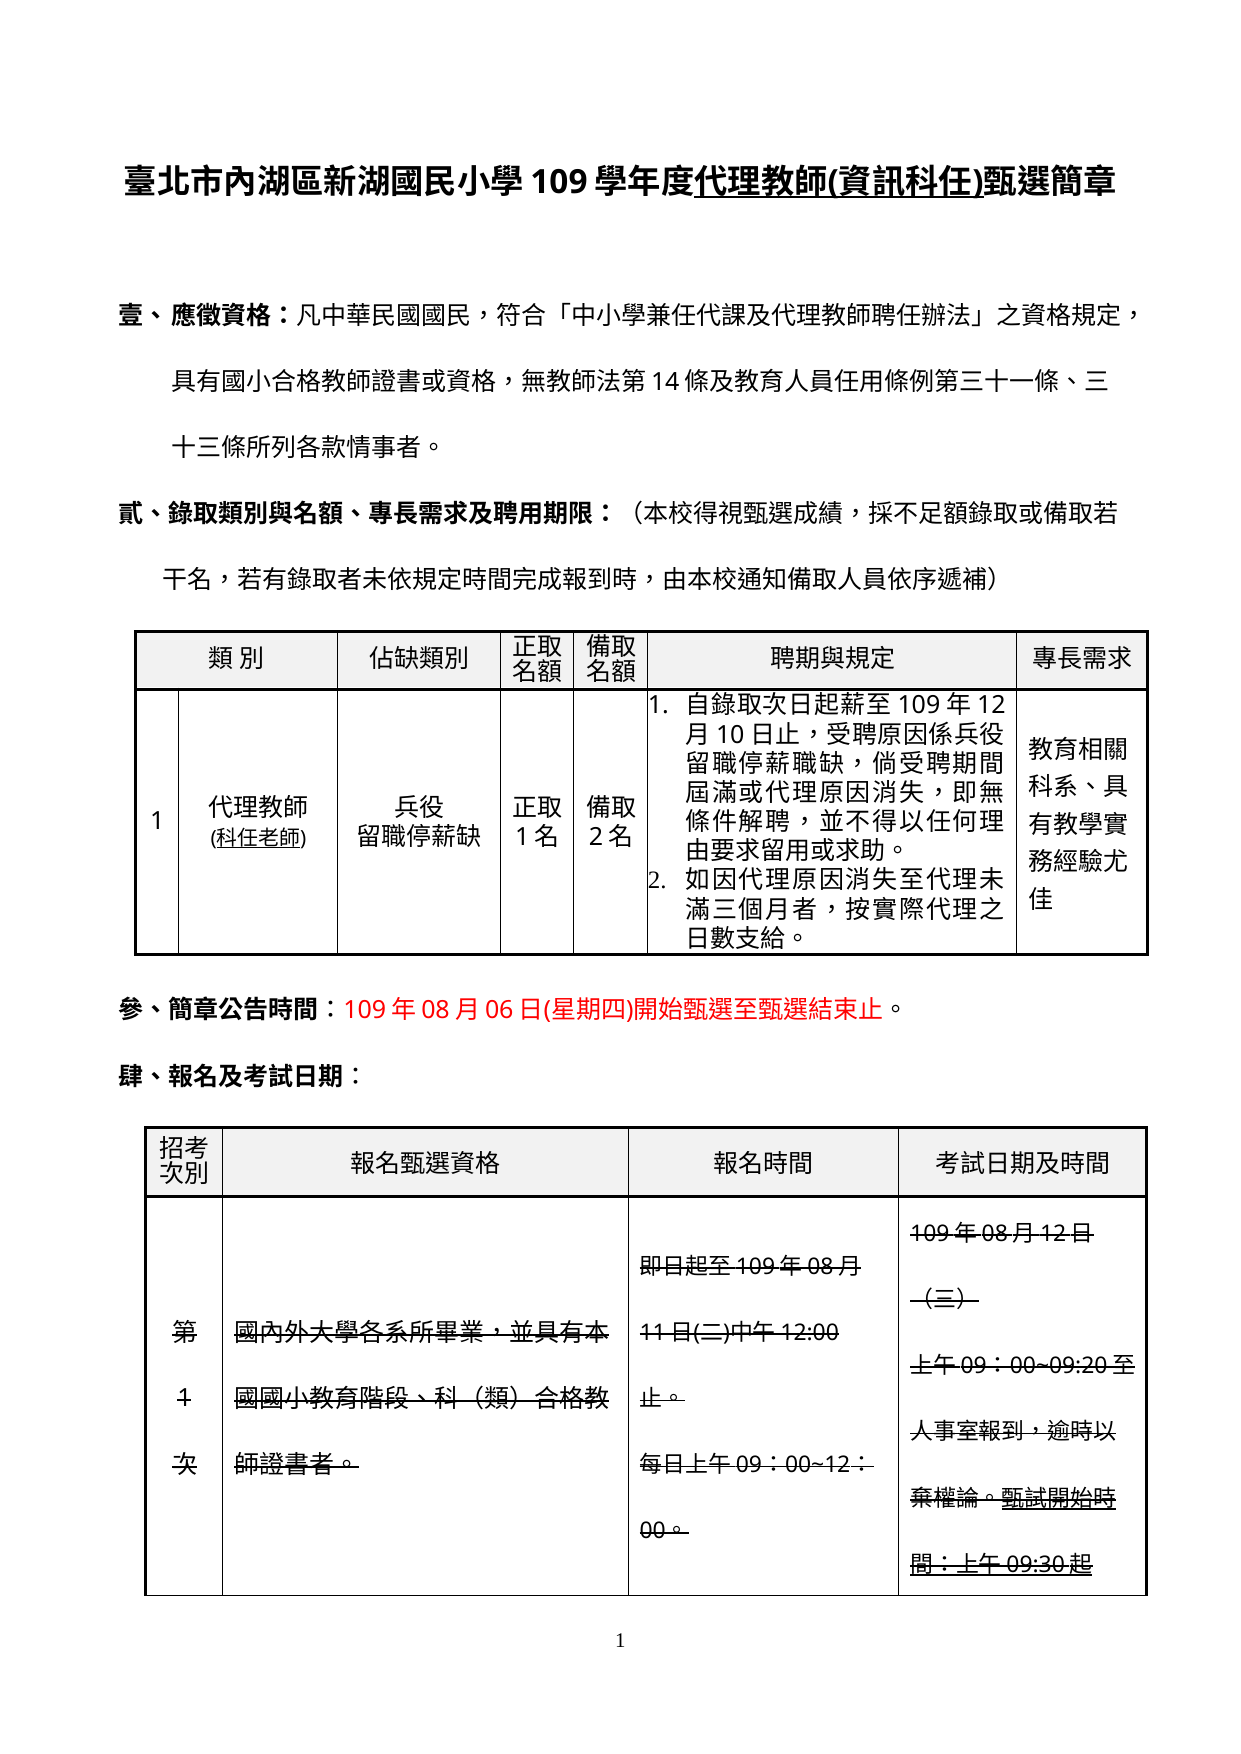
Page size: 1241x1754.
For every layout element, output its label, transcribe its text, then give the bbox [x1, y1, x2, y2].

table_cell 教育相關科系、具有教學實務經驗尤佳 [1017, 691, 1146, 953]
table_cell 1 [137, 691, 178, 953]
text 臺北市內湖區新湖國民小學109學年度代理教師(資訊科任)甄選簡章 [118, 146, 1122, 212]
table_header 佔缺類別 [338, 633, 500, 687]
table_cell 即日起至109年08月11日(二)中午12:00止。 每日上午09：00~12：00。 [629, 1198, 898, 1595]
table_header 類 別 [137, 633, 337, 687]
table_cell 109年08月12日（三） 上午09：00~09:20至人事室報到，逾時以棄權論。甄試開始時間：上午09:30起 [899, 1198, 1145, 1595]
table_cell 兵役 留職停薪缺 [338, 691, 500, 953]
list 應徵資格：凡中華民國國民，符合「中小學兼任代課及代理教師聘任辦法」之資格規定，具有國小合格教師證書或資格，無教師法第14條及教育人員任用條例第三十一條、三十三條所列各款情事者。 [118, 281, 1122, 479]
table_header 報名時間 [629, 1129, 898, 1195]
text 貳、錄取類別與名額、專長需求及聘用期限：（本校得視甄選成績，採不足額錄取或備取若干名，若有錄取者未依規定時間完成報到時，由本校通知備取人員依序遞補） [118, 479, 1122, 611]
text 肆、報名及考試日期： [118, 1041, 1122, 1107]
table_header 招考 次別 [147, 1129, 222, 1195]
table_header 聘期與規定 [648, 633, 1016, 687]
text 參、簡章公告時間：109年08月06日(星期四)開始甄選至甄選結束止。 [118, 975, 1122, 1041]
table_cell 國內外大學各系所畢業，並具有本國國小教育階段、科（類）合格教師證書者。 [223, 1198, 628, 1595]
table_header 報名甄選資格 [223, 1129, 628, 1195]
table_cell 代理教師 (科任老師) [179, 691, 337, 953]
table_cell 正取1名 [501, 691, 573, 953]
table_header 專長需求 [1017, 633, 1146, 687]
table_cell 備取 2名 [574, 691, 647, 953]
table_header 考試日期及時間 [899, 1129, 1145, 1195]
table_header 備取 名額 [574, 633, 647, 687]
table_cell 自錄取次日起薪至109年12月10日止，受聘原因係兵役留職停薪職缺，倘受聘期間屆滿或代理原因消失，即無條件解聘，並不得以任何理由要求留用或求助。 如因代理原因消失至代理未滿三個月者，按實際代理之日數支給。 [648, 691, 1016, 953]
table_cell 第 1 次 [147, 1198, 222, 1595]
table_header 正取名額 [501, 633, 573, 687]
